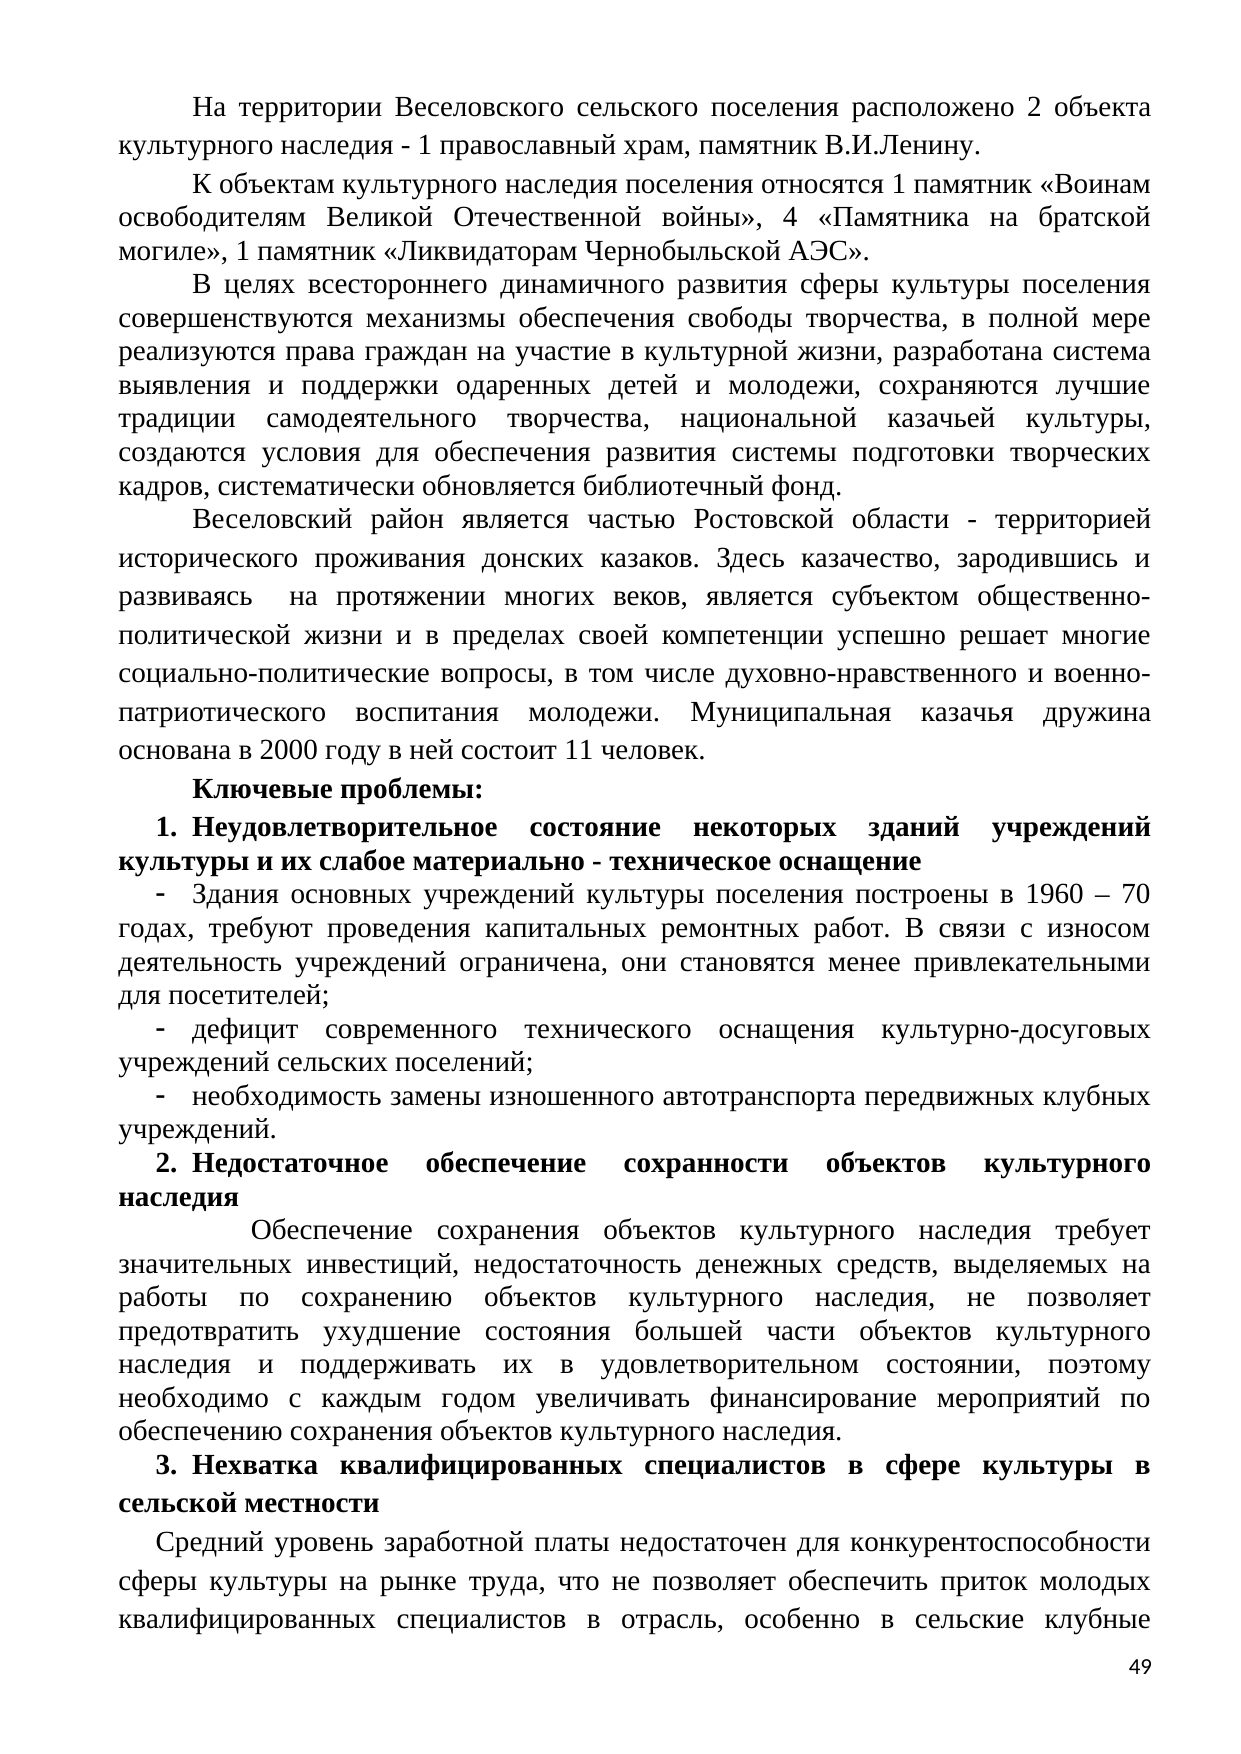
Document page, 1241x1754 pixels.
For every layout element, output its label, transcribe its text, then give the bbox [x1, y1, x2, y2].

list необходимость замены изношенного автотранспорта передвижных клубных учреждений. [118, 1078, 1152, 1145]
list дефицит современного технического оснащения культурно-досуговых учреждений сельских поселений; [118, 1011, 1152, 1078]
text К объектам культурного наследия поселения относятся 1 памятник «Воинам освободителям Великой Отечественной войны», 4 «Памятника на братской могиле», 1 памятник «Ликвидаторам Чернобыльской АЭС». [118, 166, 1152, 266]
text В целях всестороннего динамичного развития сферы культуры поселения совершенствуются механизмы обеспечения свободы творчества, в полной мере реализуются права граждан на участие в культурной жизни, разработана система выявления и поддержки одаренных детей и молодежи, сохраняются лучшие традиции самодеятельного творчества, национальной казачьей культуры, создаются условия для обеспечения развития системы подготовки творческих кадров, систематически обновляется библиотечный фонд. [118, 266, 1152, 501]
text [118, 1524, 1152, 1635]
list Недостаточное обеспечение сохранности объектов культурного наследия [118, 1145, 1152, 1212]
list Здания основных учреждений культуры поселения построены в 1960 – 70 годах, требуют проведения капитальных ремонтных работ. В связи с износом деятельность учреждений ограничена, они становятся менее привлекательными для посетителей; [118, 877, 1152, 1011]
list Нехватка квалифицированных специалистов в сфере культуры в сельской местности [118, 1447, 1152, 1519]
text Веселовский район является частью Ростовской области - территорией исторического проживания донских казаков. Здесь казачество, зародившись и развиваясь на протяжении многих веков, является субъектом общественно-политической жизни и в пределах своей компетенции успешно решает многие социально-политические вопросы, в том числе духовно-нравственного и военно-патриотического воспитания молодежи. Муниципальная казачья дружина основана в 2000 году в ней состоит 11 человек. [118, 501, 1152, 766]
text Обеспечение сохранения объектов культурного наследия требует значительных инвестиций, недостаточность денежных средств, выделяемых на работы по сохранению объектов культурного наследия, не позволяет предотвратить ухудшение состояния большей части объектов культурного наследия и поддерживать их в удовлетворительном состоянии, поэтому необходимо с каждым годом увеличивать финансирование мероприятий по обеспечению сохранения объектов культурного наследия. [118, 1212, 1152, 1447]
text На территории Веселовского сельского поселения расположено 2 объекта культурного наследия - 1 православный храм, памятник В.И.Ленину. [118, 89, 1152, 161]
text Ключевые проблемы: [118, 771, 1152, 804]
list Неудовлетворительное состояние некоторых зданий учреждений культуры и их слабое материально - техническое оснащение [118, 809, 1152, 877]
